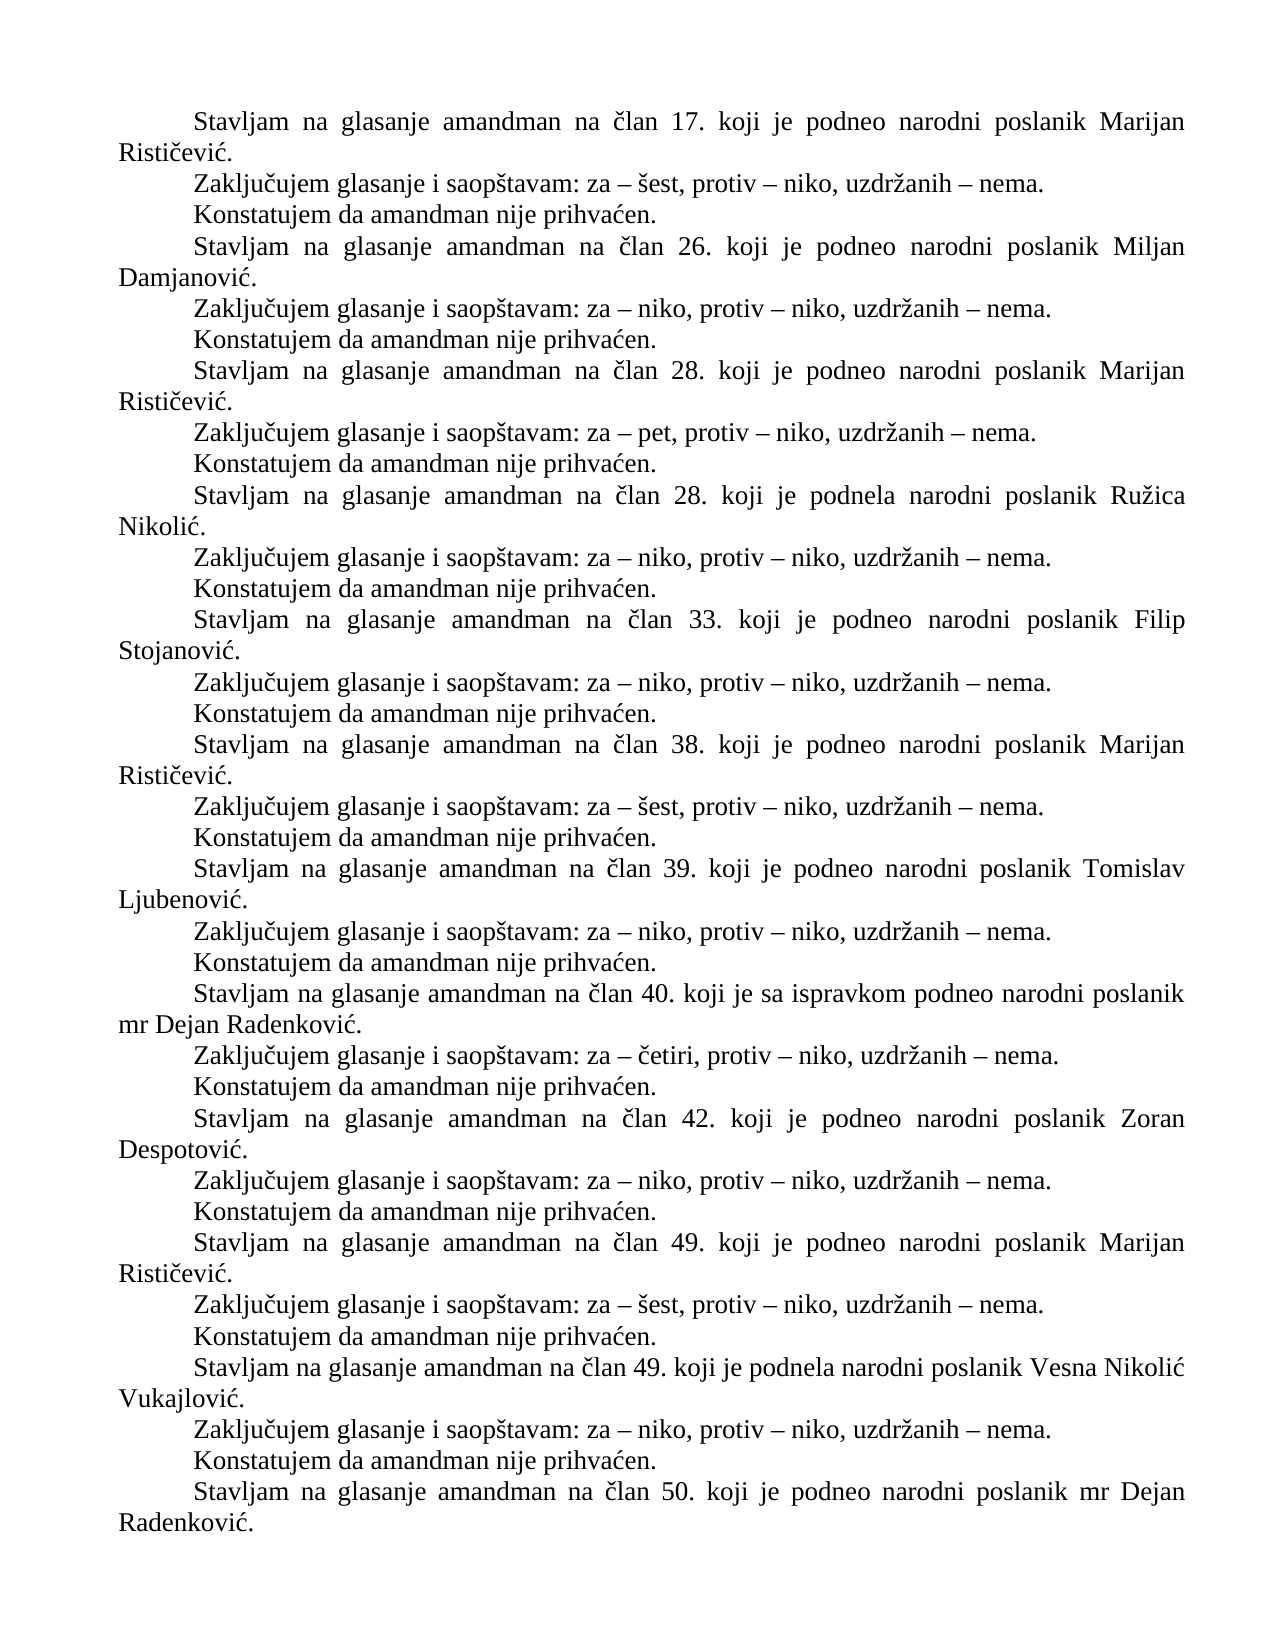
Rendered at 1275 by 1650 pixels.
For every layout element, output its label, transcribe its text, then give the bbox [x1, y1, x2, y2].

text Stavljam na glasanje amandman na član 17. koji je podneo narodni poslanik Marijan Rističević. [118, 105, 1186, 167]
text Stavljam na glasanje amandman na član 50. koji je podneo narodni poslanik mr Dejan Radenković. [118, 1475, 1186, 1538]
text Stavljam na glasanje amandman na član 49. koji je podnela narodni poslanik Vesna Nikolić Vukajlović. [118, 1351, 1186, 1413]
text Zaključujem glasanje i saopštavam: za – šest, protiv – niko, uzdržanih – nema. [118, 790, 1186, 821]
text Zaključujem glasanje i saopštavam: za – šest, protiv – niko, uzdržanih – nema. [118, 167, 1186, 198]
text Zaključujem glasanje i saopštavam: za – šest, protiv – niko, uzdržanih – nema. [118, 1288, 1186, 1320]
text Stavljam na glasanje amandman na član 28. koji je podneo narodni poslanik Marijan Rističević. [118, 354, 1186, 416]
text Konstatujem da amandman nije prihvaćen. [118, 198, 1186, 229]
text Konstatujem da amandman nije prihvaćen. [118, 1320, 1186, 1351]
text Konstatujem da amandman nije prihvaćen. [118, 323, 1186, 354]
text Konstatujem da amandman nije prihvaćen. [118, 448, 1186, 479]
text Stavljam na glasanje amandman na član 38. koji je podneo narodni poslanik Marijan Rističević. [118, 728, 1186, 790]
text Konstatujem da amandman nije prihvaćen. [118, 821, 1186, 852]
text Zaključujem glasanje i saopštavam: za – niko, protiv – niko, uzdržanih – nema. [118, 541, 1186, 572]
text Zaključujem glasanje i saopštavam: za – niko, protiv – niko, uzdržanih – nema. [118, 915, 1186, 946]
text Stavljam na glasanje amandman na član 33. koji je podneo narodni poslanik Filip Stojanović. [118, 603, 1186, 666]
text Zaključujem glasanje i saopštavam: za – niko, protiv – niko, uzdržanih – nema. [118, 1413, 1186, 1444]
text Konstatujem da amandman nije prihvaćen. [118, 697, 1186, 728]
text Zaključujem glasanje i saopštavam: za – niko, protiv – niko, uzdržanih – nema. [118, 292, 1186, 323]
text Zaključujem glasanje i saopštavam: za – niko, protiv – niko, uzdržanih – nema. [118, 1164, 1186, 1195]
text Stavljam na glasanje amandman na član 40. koji je sa ispravkom podneo narodni poslanik mr Dejan Radenković. [118, 977, 1186, 1039]
text Stavljam na glasanje amandman na član 39. koji je podneo narodni poslanik Tomislav Ljubenović. [118, 852, 1186, 915]
text Konstatujem da amandman nije prihvaćen. [118, 946, 1186, 977]
text Stavljam na glasanje amandman na član 42. koji je podneo narodni poslanik Zoran Despotović. [118, 1102, 1186, 1164]
text Konstatujem da amandman nije prihvaćen. [118, 1071, 1186, 1102]
text Konstatujem da amandman nije prihvaćen. [118, 1444, 1186, 1475]
text Konstatujem da amandman nije prihvaćen. [118, 572, 1186, 603]
text Stavljam na glasanje amandman na član 26. koji je podneo narodni poslanik Miljan Damjanović. [118, 229, 1186, 292]
text Konstatujem da amandman nije prihvaćen. [118, 1195, 1186, 1226]
text Zaključujem glasanje i saopštavam: za – niko, protiv – niko, uzdržanih – nema. [118, 666, 1186, 697]
text Stavljam na glasanje amandman na član 28. koji je podnela narodni poslanik Ružica Nikolić. [118, 479, 1186, 541]
text Stavljam na glasanje amandman na član 49. koji je podneo narodni poslanik Marijan Rističević. [118, 1226, 1186, 1288]
text Zaključujem glasanje i saopštavam: za – pet, protiv – niko, uzdržanih – nema. [118, 416, 1186, 448]
text Zaključujem glasanje i saopštavam: za – četiri, protiv – niko, uzdržanih – nema. [118, 1039, 1186, 1071]
